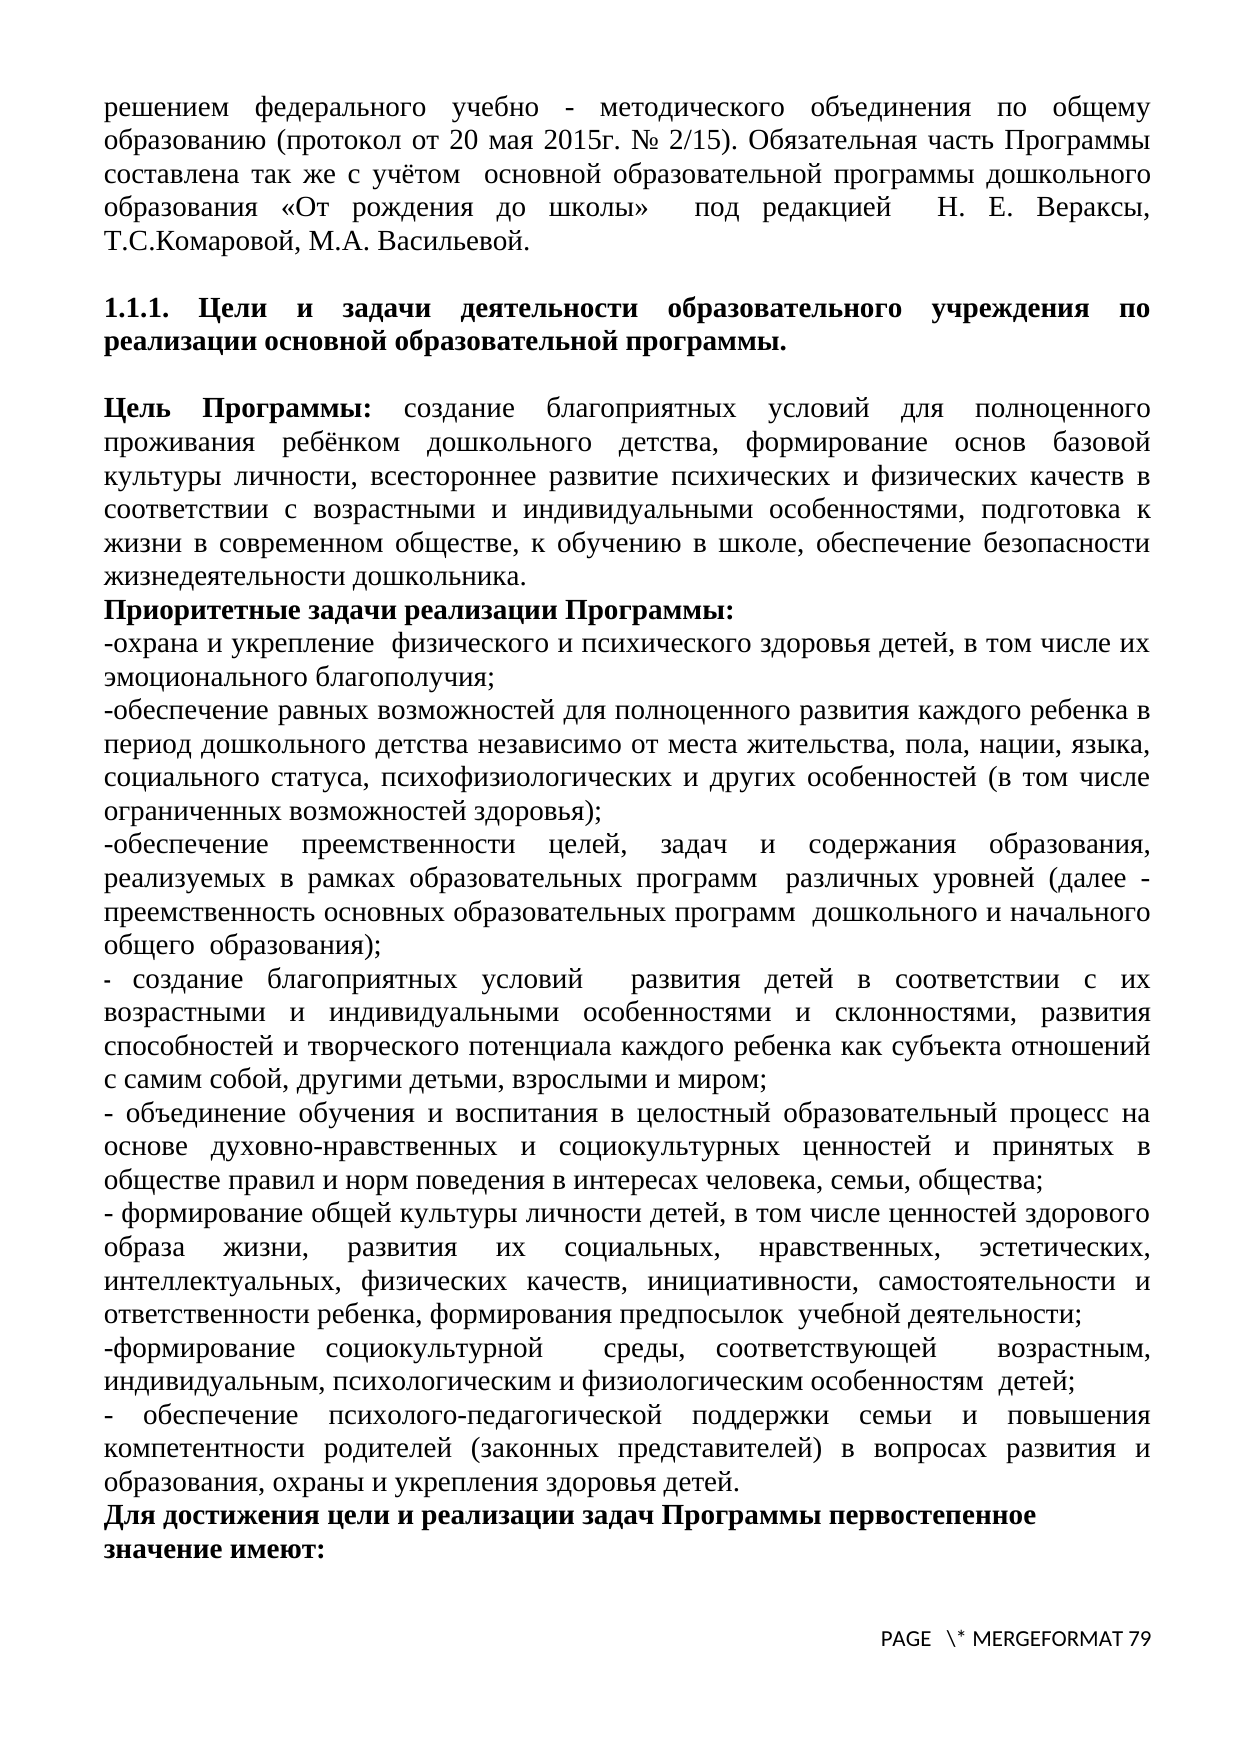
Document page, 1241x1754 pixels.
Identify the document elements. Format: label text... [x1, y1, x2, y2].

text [103, 89, 1152, 256]
text - объединение обучения и воспитания в целостный образовательный процесс на основе духовно-нравственных и социокультурных ценностей и принятых в обществе правил и норм поведения в интересах человека, семьи, общества; [103, 1095, 1152, 1196]
text Приоритетные задачи реализации Программы: [103, 592, 1152, 625]
list 1.1.1. Цели и задачи деятельности образовательного учреждения по реализации основной образовательной программы. [103, 290, 1152, 357]
list Цель Программы: создание благоприятных условий для полноценного проживания ребёнком дошкольного детства, формирование основ базовой культуры личности, всестороннее развитие психических и физических качеств в соответствии с возрастными и индивидуальными особенностями, подготовка к жизни в современном обществе, к обучению в школе, обеспечение безопасности жизнедеятельности дошкольника. [103, 391, 1152, 592]
text - создание благоприятных условий развития детей в соответствии с их возрастными и индивидуальными особенностями и склонностями, развития способностей и творческого потенциала каждого ребенка как субъекта отношений с самим собой, другими детьми, взрослыми и миром; [103, 961, 1152, 1095]
text -обеспечение равных возможностей для полноценного развития каждого ребенка в период дошкольного детства независимо от места жительства, пола, нации, языка, социального статуса, психофизиологических и других особенностей (в том числе ограниченных возможностей здоровья); [103, 692, 1152, 827]
text Для достижения цели и реализации задач Программы первостепенное значение имеют: [103, 1497, 1152, 1564]
text -обеспечение преемственности целей, задач и содержания образования, реализуемых в рамках образовательных программ различных уровней (далее - преемственность основных образовательных программ дошкольного и начального общего образования); [103, 827, 1152, 961]
text - формирование общей культуры личности детей, в том числе ценностей здорового образа жизни, развития их социальных, нравственных, эстетических, интеллектуальных, физических качеств, инициативности, самостоятельности и ответственности ребенка, формирования предпосылок учебной деятельности; [103, 1196, 1152, 1330]
text -формирование социокультурной среды, соответствующей возрастным, индивидуальным, психологическим и физиологическим особенностям детей; [103, 1330, 1152, 1397]
text -охрана и укрепление физического и психического здоровья детей, в том числе их эмоционального благополучия; [103, 625, 1152, 692]
text - обеспечение психолого-педагогической поддержки семьи и повышения компетентности родителей (законных представителей) в вопросах развития и образования, охраны и укрепления здоровья детей. [103, 1397, 1152, 1497]
